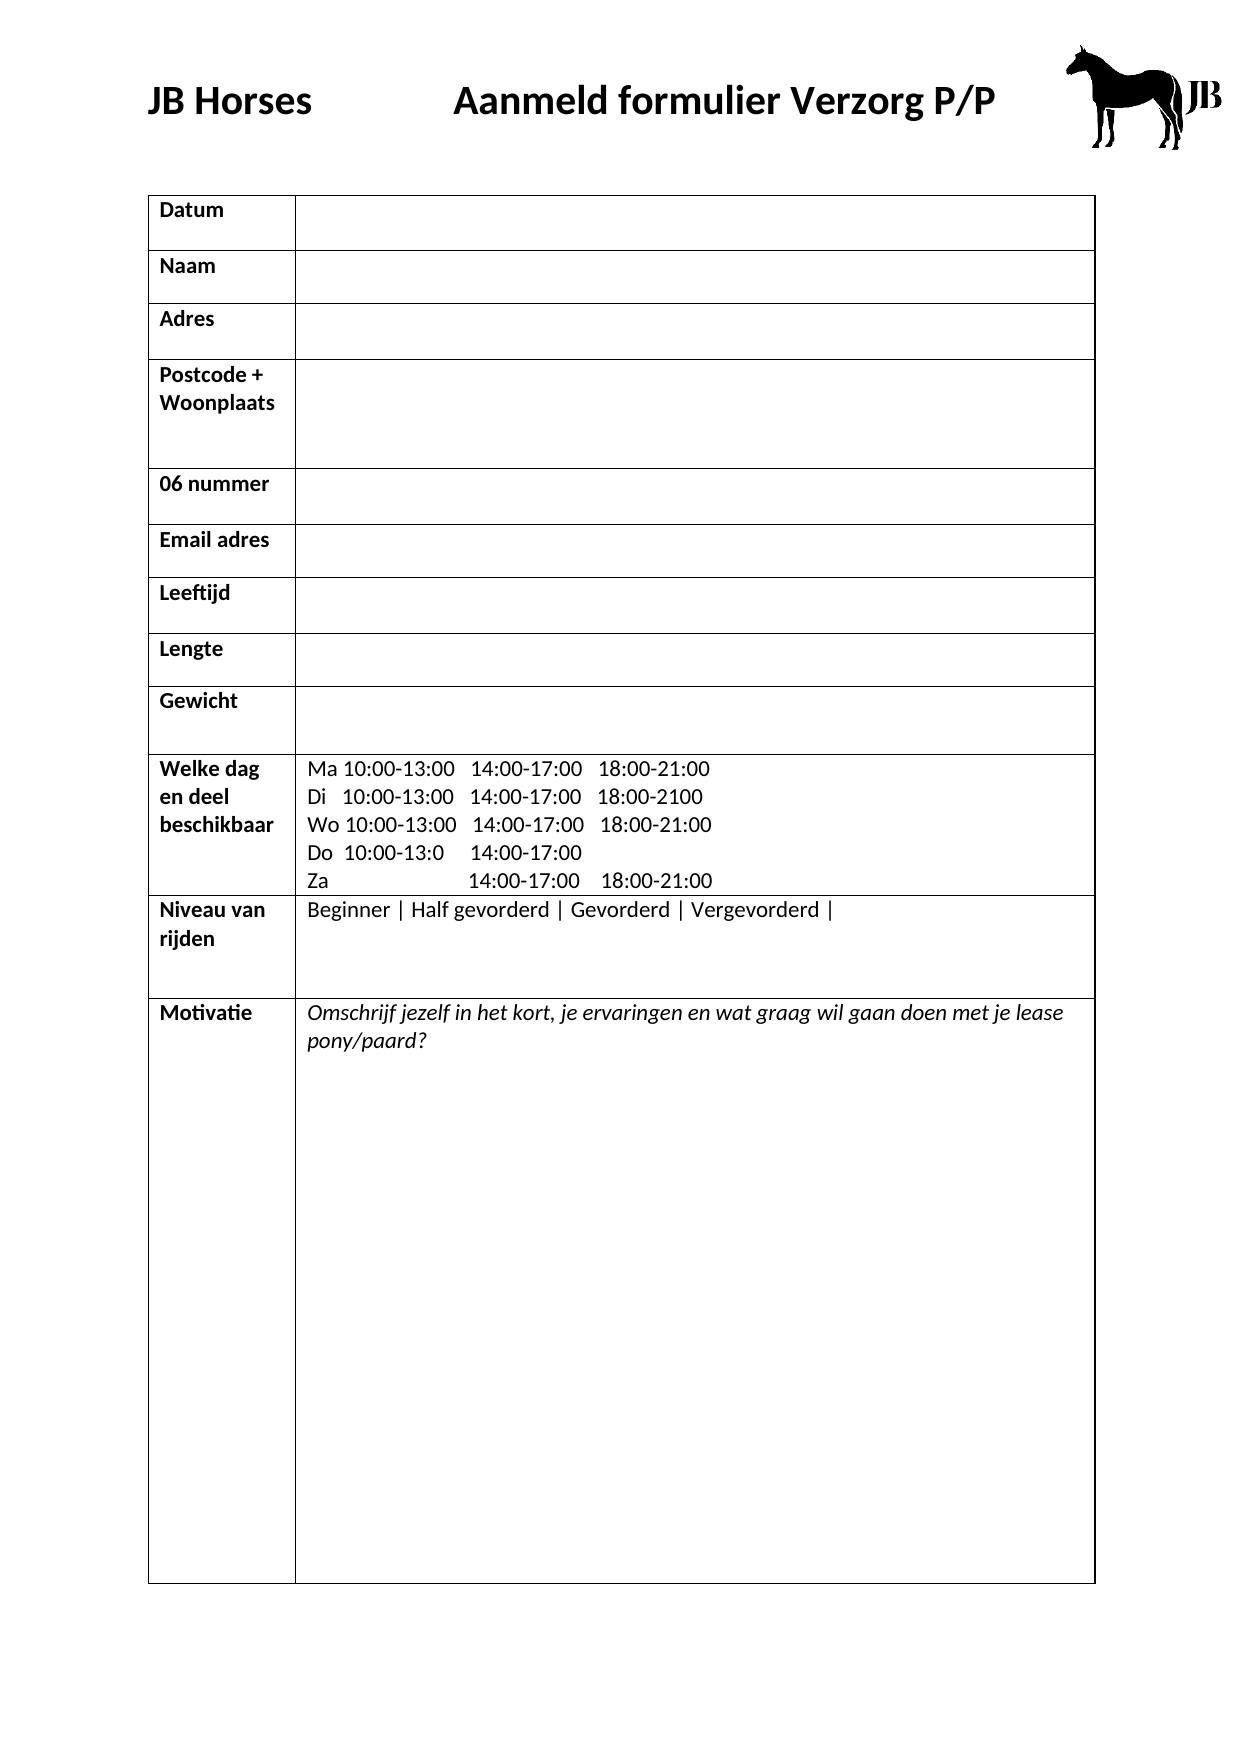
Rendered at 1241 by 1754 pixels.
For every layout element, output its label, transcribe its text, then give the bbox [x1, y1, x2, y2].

picture [1045, 0, 1241, 195]
table_cell Email adres [149, 525, 295, 577]
table_cell Omschrijf jezelf in het kort, je ervaringen en wat graag wil gaan doen met je lease pony/paard? [296, 999, 1094, 1583]
table_cell [296, 578, 1094, 633]
table_cell 06 nummer [149, 469, 295, 524]
table_cell Postcode + Woonplaats [149, 360, 295, 468]
table_cell [296, 525, 1094, 577]
table_cell [296, 687, 1094, 753]
table_cell Ma 10:00-13:00 14:00-17:00 18:00-21:00 Di 10:00-13:00 14:00-17:00 18:00-2100 Wo 10:00-13:00 14:00-17:00 18:00-21:00 Do 10:00-13:0 14:00-17:00 Za 14:00-17:00 18:00-21:00 [296, 755, 1094, 894]
table_cell Motivatie [149, 999, 295, 1583]
table_cell [296, 304, 1094, 359]
table_cell Welke dag en deel beschikbaar [149, 755, 295, 894]
table_cell [296, 251, 1094, 303]
table_cell [296, 469, 1094, 524]
table_cell Lengte [149, 634, 295, 686]
table_header Datum [149, 196, 295, 250]
table_cell Adres [149, 304, 295, 359]
table_cell Gewicht [149, 687, 295, 753]
table_cell [296, 360, 1094, 468]
table_cell [296, 634, 1094, 686]
table_cell Beginner | Half gevorderd | Gevorderd | Vergevorderd | [296, 896, 1094, 997]
table_cell Leeftijd [149, 578, 295, 633]
table_header [296, 196, 1094, 250]
table_cell Niveau van rijden [149, 896, 295, 997]
table_cell Naam [149, 251, 295, 303]
